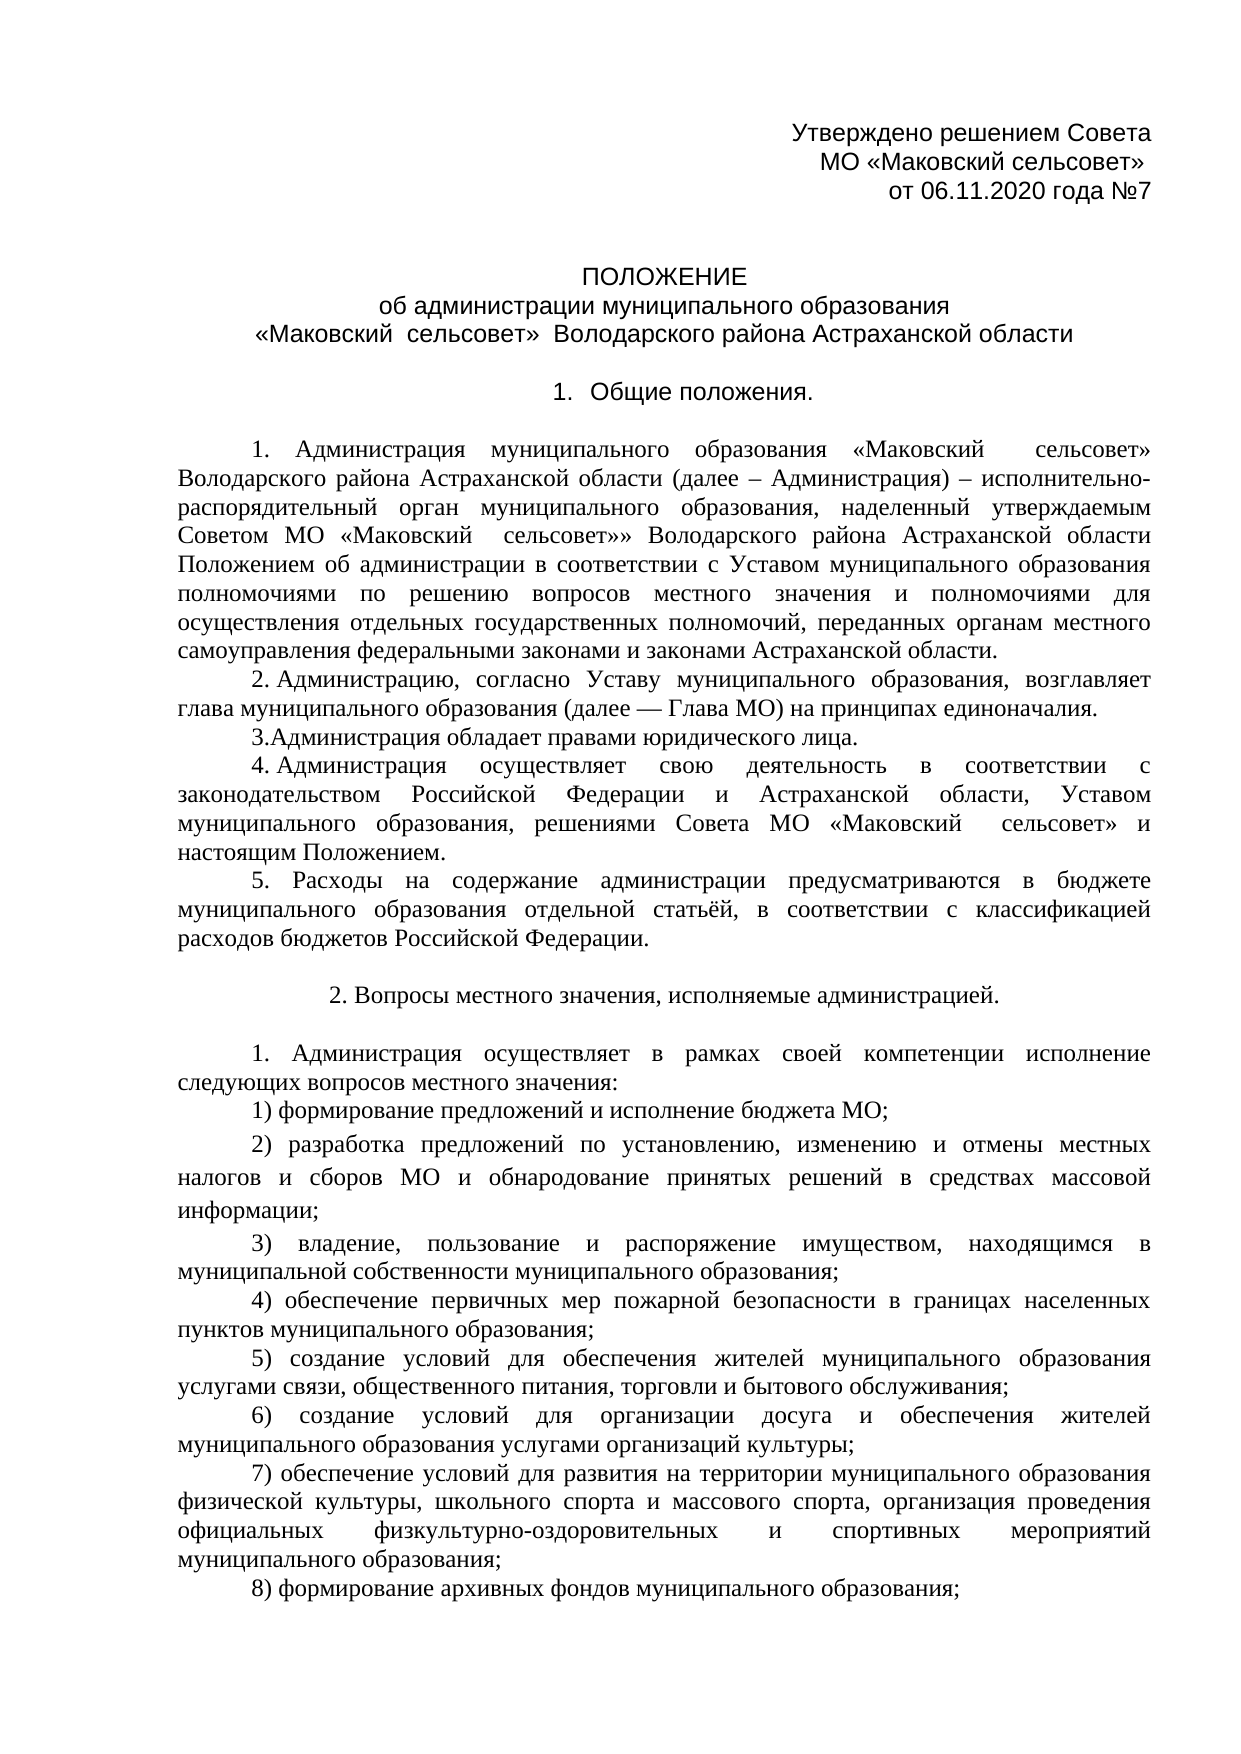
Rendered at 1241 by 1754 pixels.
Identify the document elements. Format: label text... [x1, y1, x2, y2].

text ПОЛОЖЕНИЕ [177, 262, 1152, 291]
text 4. Администрация осуществляет свою деятельность в соответствии с законодательством Российской Федерации и Астраханской области, Уставом муниципального образования, решениями Совета МО «Маковский сельсовет» и настоящим Положением. [177, 751, 1152, 866]
text 5. Расходы на содержание администрации предусматриваются в бюджете муниципального образования отдельной статьёй, в соответствии с классификацией расходов бюджетов Российской Федерации. [177, 866, 1152, 952]
text Утверждено решением Совета [177, 118, 1152, 147]
text 8) формирование архивных фондов муниципального образования; [177, 1573, 1152, 1601]
text 2) разработка предложений по установлению, изменению и отмены местных налогов и сборов МО и обнародование принятых решений в средствах массовой информации; [177, 1129, 1152, 1223]
text 5) создание условий для обеспечения жителей муниципального образования услугами связи, общественного питания, торговли и бытового обслуживания; [177, 1343, 1152, 1400]
text 6) создание условий для организации досуга и обеспечения жителей муниципального образования услугами организаций культуры; [177, 1400, 1152, 1458]
text 2. Вопросы местного значения, исполняемые администрацией. [177, 981, 1152, 1009]
text 2. Администрацию, согласно Уставу муниципального образования, возглавляет глава муниципального образования (далее — Глава МО) на принципах единоначалия. [177, 664, 1152, 722]
text 7) обеспечение условий для развития на территории муниципального образования физической культуры, школьного спорта и массового спорта, организация проведения официальных физкультурно-оздоровительных и спортивных мероприятий муниципального образования; [177, 1458, 1152, 1573]
text 3.Администрация обладает правами юридического лица. [177, 722, 1152, 751]
text 4) обеспечение первичных мер пожарной безопасности в границах населенных пунктов муниципального образования; [177, 1285, 1152, 1343]
text 1. Администрация муниципального образования «Маковский сельсовет» Володарского района Астраханской области (далее – Администрация) – исполнительно-распорядительный орган муниципального образования, наделенный утверждаемым Советом МО «Маковский сельсовет»» Володарского района Астраханской области Положением об администрации в соответствии с Уставом муниципального образования полномочиями по решению вопросов местного значения и полномочиями для осуществления отдельных государственных полномочий, переданных органам местного самоуправления федеральными законами и законами Астраханской области. [177, 434, 1152, 664]
list Общие положения. [215, 377, 1152, 406]
text 1) формирование предложений и исполнение бюджета МО; [177, 1096, 1152, 1124]
text об администрации муниципального образования «Маковский сельсовет» Володарского района Астраханской области [177, 291, 1152, 348]
text МО «Маковский сельсовет» от 06.11.2020 года №7 [177, 147, 1152, 204]
text 3) владение, пользование и распоряжение имуществом, находящимся в муниципальной собственности муниципального образования; [177, 1228, 1152, 1285]
text 1. Администрация осуществляет в рамках своей компетенции исполнение следующих вопросов местного значения: [177, 1038, 1152, 1096]
